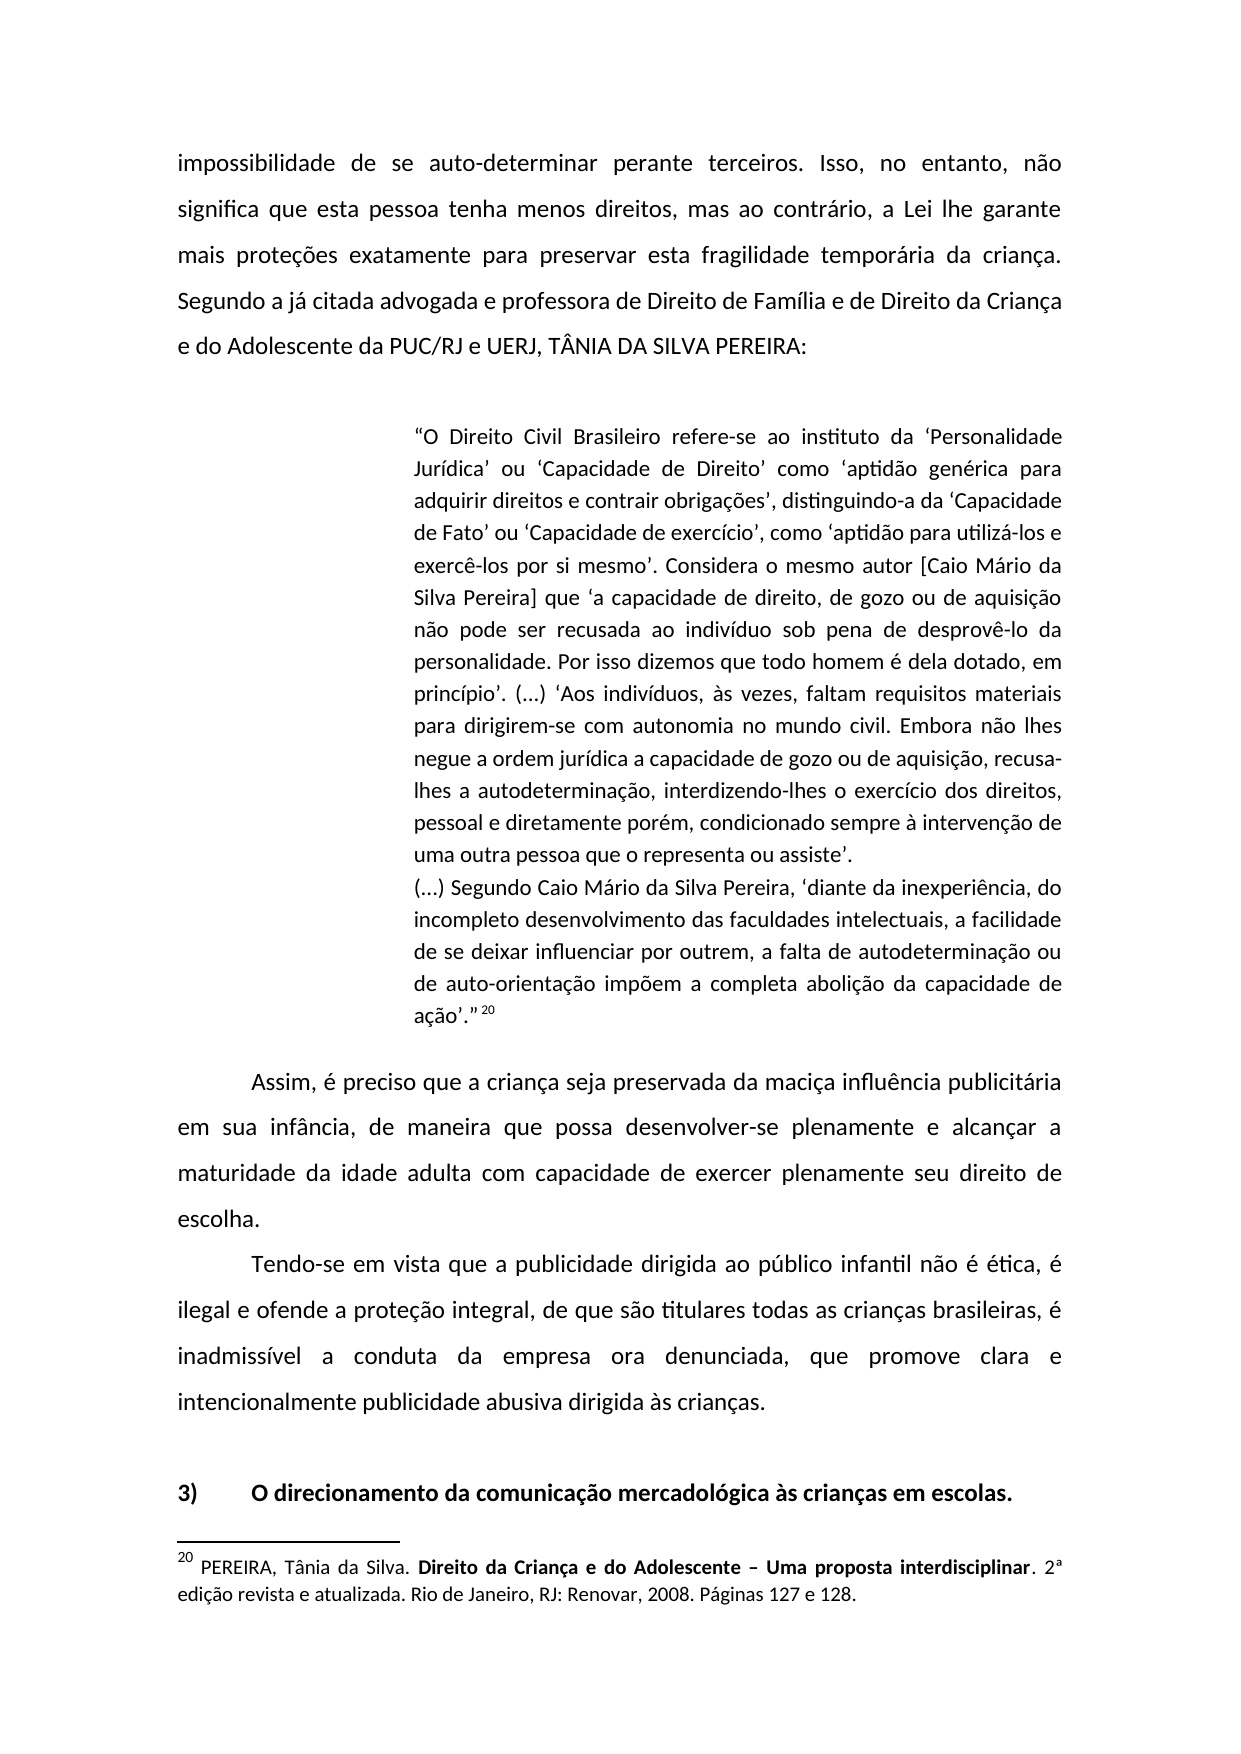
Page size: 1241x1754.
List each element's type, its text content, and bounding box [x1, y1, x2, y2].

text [177, 148, 1063, 361]
list O direcionamento da comunicação mercadológica às crianças em escolas. [177, 1477, 1063, 1508]
text Assim, é preciso que a criança seja preservada da maciça influência publicitária em sua infância, de maneira que possa desenvolver-se plenamente e alcançar a maturidade da idade adulta com capacidade de exercer plenamente seu direito de escolha. [177, 1066, 1063, 1233]
text (...) Segundo Caio Mário da Silva Pereira, ‘diante da inexperiência, do incompleto desenvolvimento das faculdades intelectuais, a facilidade de se deixar influenciar por outrem, a falta de autodeterminação ou de auto-orientação impõem a completa abolição da capacidade de ação’.” [413, 873, 1063, 1029]
text Tendo-se em vista que a publicidade dirigida ao público infantil não é ética, é ilegal e ofende a proteção integral, de que são titulares todas as crianças brasileiras, é inadmissível a conduta da empresa ora denunciada, que promove clara e intencionalmente publicidade abusiva dirigida às crianças. [177, 1249, 1063, 1416]
text “O Direito Civil Brasileiro refere-se ao instituto da ‘Personalidade Jurídica’ ou ‘Capacidade de Direito’ como ‘aptidão genérica para adquirir direitos e contrair obrigações’, distinguindo-a da ‘Capacidade de Fato’ ou ‘Capacidade de exercício’, como ‘aptidão para utilizá-los e exercê-los por si mesmo’. Considera o mesmo autor [Caio Mário da Silva Pereira] que ‘a capacidade de direito, de gozo ou de aquisição não pode ser recusada ao indivíduo sob pena de desprovê-lo da personalidade. Por isso dizemos que todo homem é dela dotado, em princípio’. (...) ‘Aos indivíduos, às vezes, faltam requisitos materiais para dirigirem-se com autonomia no mundo civil. Embora não lhes negue a ordem jurídica a capacidade de gozo ou de aquisição, recusa-lhes a autodeterminação, interdizendo-lhes o exercício dos direitos, pessoal e diretamente porém, condicionado sempre à intervenção de uma outra pessoa que o representa ou assiste’. [413, 422, 1063, 868]
